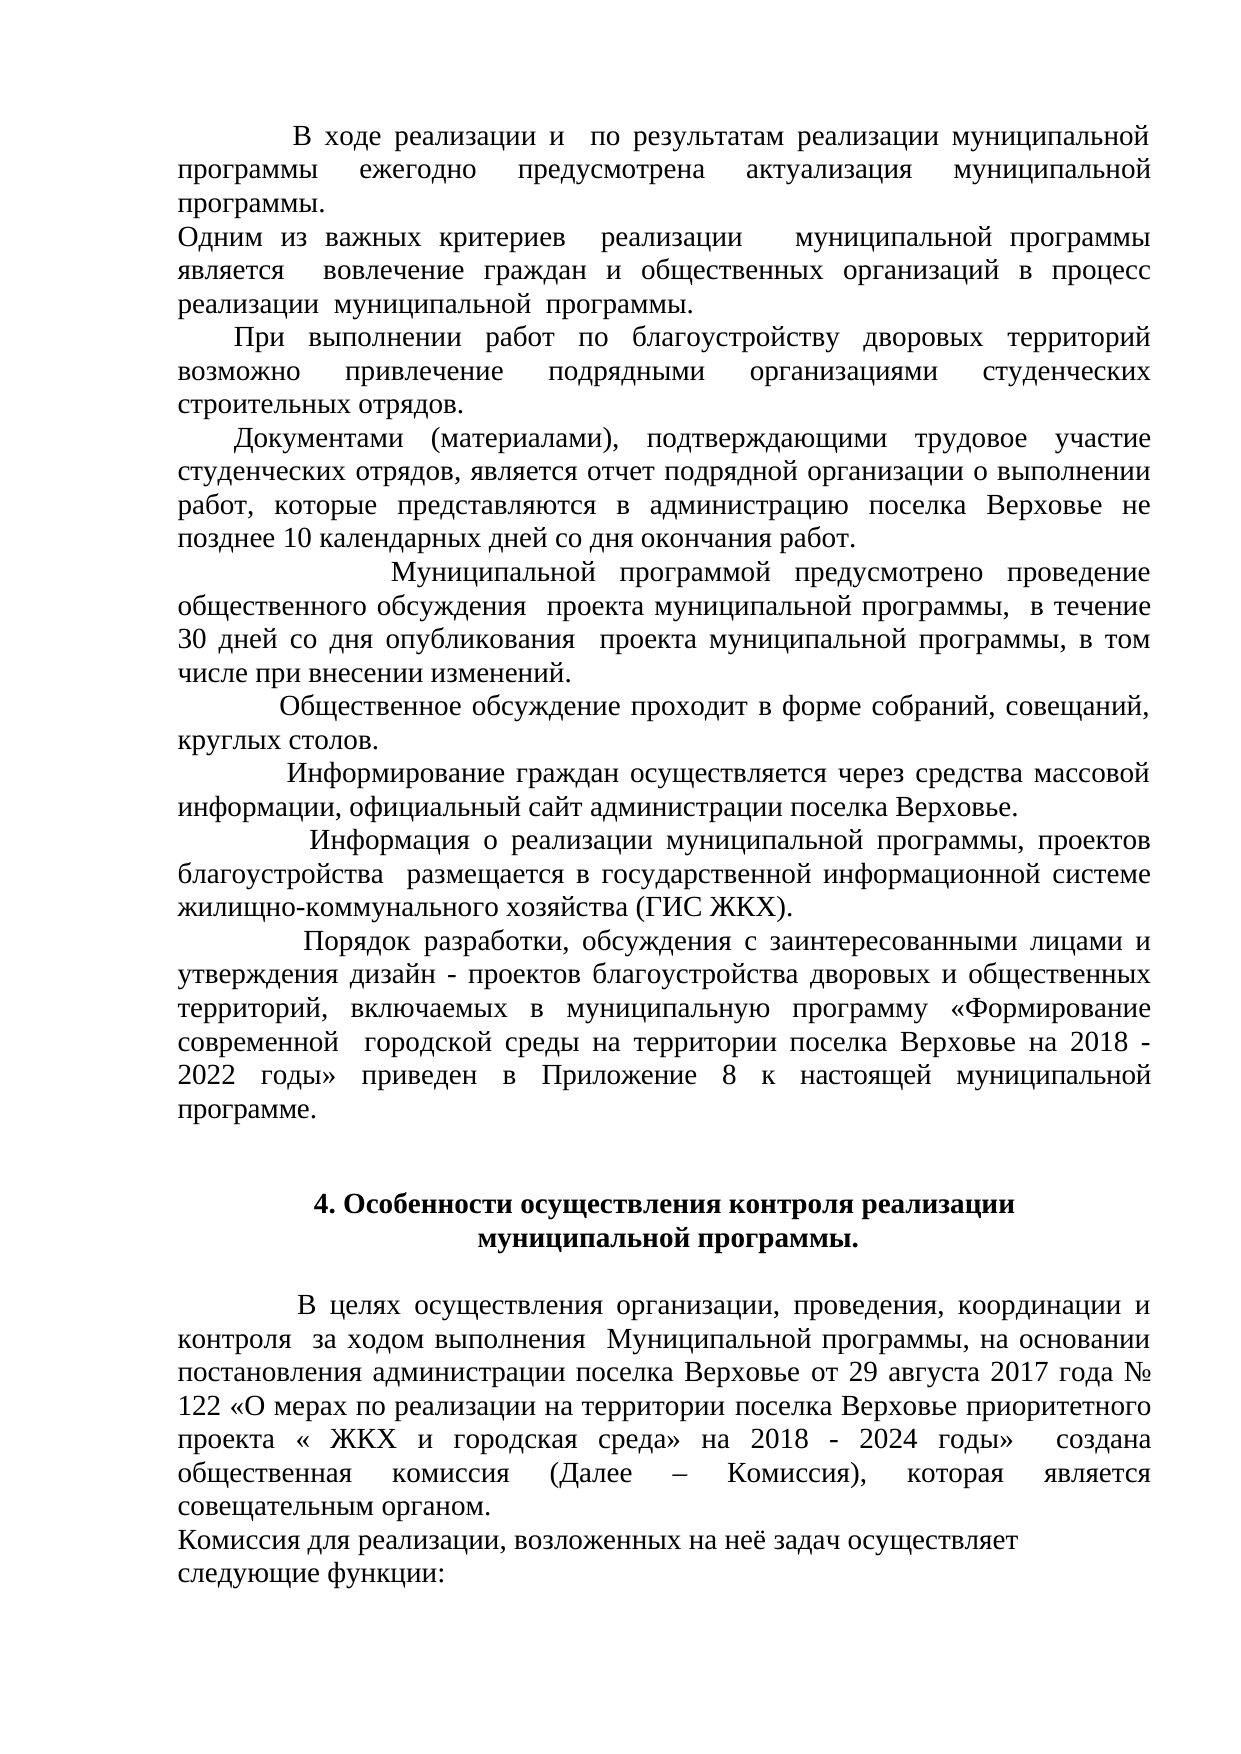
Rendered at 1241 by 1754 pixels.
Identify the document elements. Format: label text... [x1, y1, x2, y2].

text Информация о реализации муниципальной программы, проектов благоустройства размещается в государственной информационной системе жилищно-коммунального хозяйства (ГИС ЖКХ). [177, 822, 1152, 923]
text 4. Особенности осуществления контроля реализации [177, 1187, 1152, 1220]
text Документами (материалами), подтверждающими трудовое участие студенческих отрядов, является отчет подрядной организации о выполнении работ, которые представляются в администрацию поселка Верховье не позднее 10 календарных дней со дня окончания работ. [177, 420, 1152, 554]
text Муниципальной программой предусмотрено проведение общественного обсуждения проекта муниципальной программы, в течение 30 дней со дня опубликования проекта муниципальной программы, в том числе при внесении изменений. [177, 554, 1152, 688]
text муниципальной программы. [177, 1220, 1152, 1254]
text Порядок разработки, обсуждения с заинтересованными лицами и утверждения дизайн - проектов благоустройства дворовых и общественных территорий, включаемых в муниципальную программу «Формирование современной городской среды на территории поселка Верховье на 2018 - 2022 годы» приведен в Приложение 8 к настоящей муниципальной программе. [177, 923, 1152, 1124]
text Общественное обсуждение проходит в форме собраний, совещаний, круглых столов. [177, 688, 1152, 755]
text Комиссия для реализации, возложенных на неё задач осуществляет следующие функции: [177, 1522, 1152, 1589]
text В ходе реализации и по результатам реализации муниципальной программы ежегодно предусмотрена актуализация муниципальной программы. [177, 118, 1152, 219]
text Одним из важных критериев реализации муниципальной программы является вовлечение граждан и общественных организаций в процесс реализации муниципальной программы. [177, 219, 1152, 319]
text При выполнении работ по благоустройству дворовых территорий возможно привлечение подрядными организациями студенческих строительных отрядов. [177, 319, 1152, 420]
text Информирование граждан осуществляется через средства массовой информации, официальный сайт администрации поселка Верховье. [177, 755, 1152, 822]
text В целях осуществления организации, проведения, координации и контроля за ходом выполнения Муниципальной программы, на основании постановления администрации поселка Верховье от 29 августа 2017 года № 122 «О мерах по реализации на территории поселка Верховье приоритетного проекта « ЖКХ и городская среда» на 2018 - 2024 годы» создана общественная комиссия (Далее – Комиссия), которая является совещательным органом. [177, 1287, 1152, 1522]
